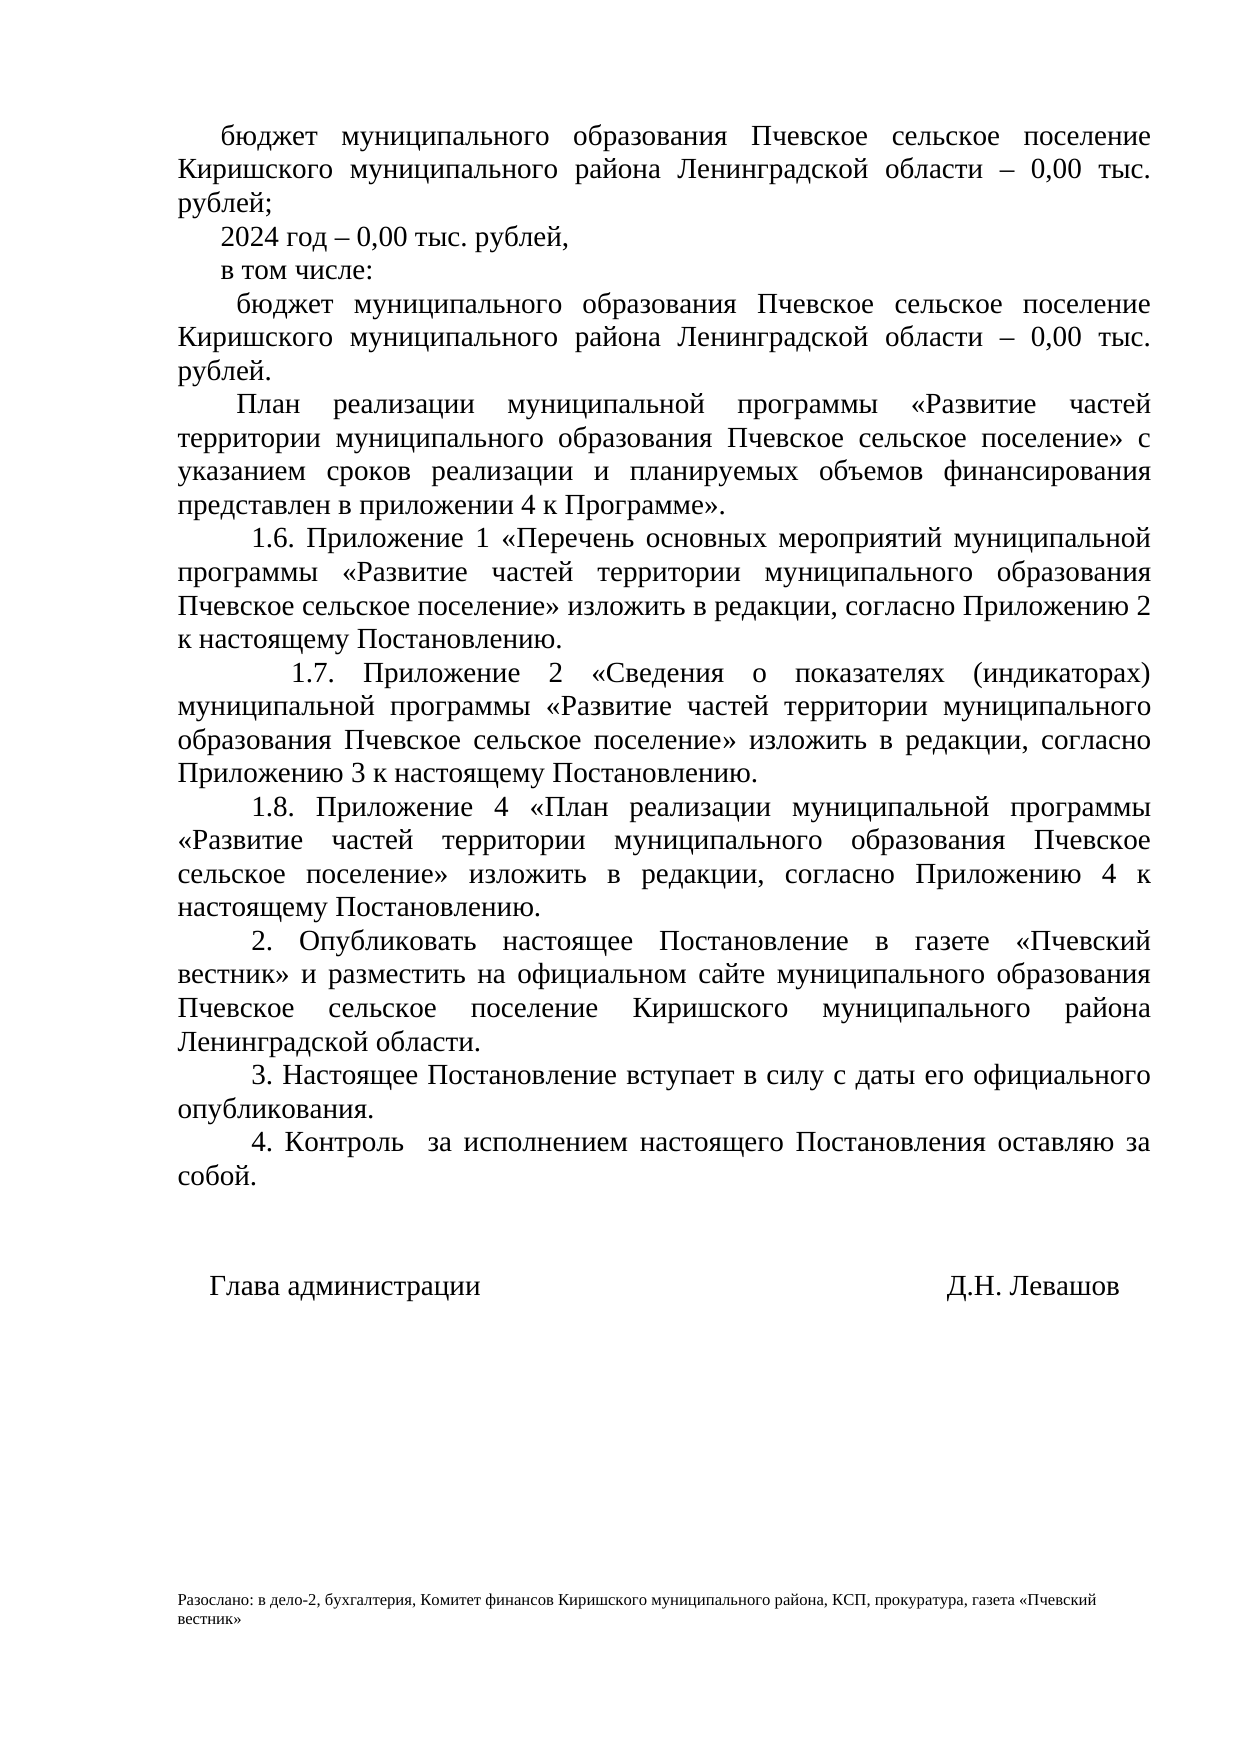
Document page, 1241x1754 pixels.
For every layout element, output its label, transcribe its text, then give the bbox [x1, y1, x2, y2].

text Разослано: в дело-2, бухгалтерия, Комитет финансов Киришского муниципального района, КСП, прокуратура, газета «Пчевский вестник» [177, 1589, 1152, 1628]
text 3. Настоящее Постановление вступает в силу с даты его официального опубликования. [177, 1057, 1152, 1124]
text 1.7. Приложение 2 «Сведения о показателях (индикаторах) муниципальной программы «Развитие частей территории муниципального образования Пчевское сельское поселение» изложить в редакции, согласно Приложению 3 к настоящему Постановлению. [177, 655, 1152, 789]
text 4. Контроль за исполнением настоящего Постановления оставляю за собой. [177, 1124, 1152, 1191]
text 1.6. Приложение 1 «Перечень основных мероприятий муниципальной программы «Развитие частей территории муниципального образования Пчевское сельское поселение» изложить в редакции, согласно Приложению 2 к настоящему Постановлению. [177, 521, 1152, 655]
text План реализации муниципальной программы «Развитие частей территории муниципального образования Пчевское сельское поселение» с указанием сроков реализации и планируемых объемов финансирования представлен в приложении 4 к Программе». [177, 386, 1152, 521]
text 2. Опубликовать настоящее Постановление в газете «Пчевский вестник» и разместить на официальном сайте муниципального образования Пчевское сельское поселение Киришского муниципального района Ленинградской области. [177, 923, 1152, 1057]
text в том числе: [177, 252, 1152, 286]
text Глава администрации Д.Н. Левашов [177, 1268, 1152, 1302]
text 2024 год – 0,00 тыс. рублей, [177, 219, 1152, 252]
text бюджет муниципального образования Пчевское сельское поселение Киришского муниципального района Ленинградской области – 0,00 тыс. рублей. [177, 286, 1152, 386]
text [177, 118, 1152, 219]
text 1.8. Приложение 4 «План реализации муниципальной программы «Развитие частей территории муниципального образования Пчевское сельское поселение» изложить в редакции, согласно Приложению 4 к настоящему Постановлению. [177, 789, 1152, 923]
